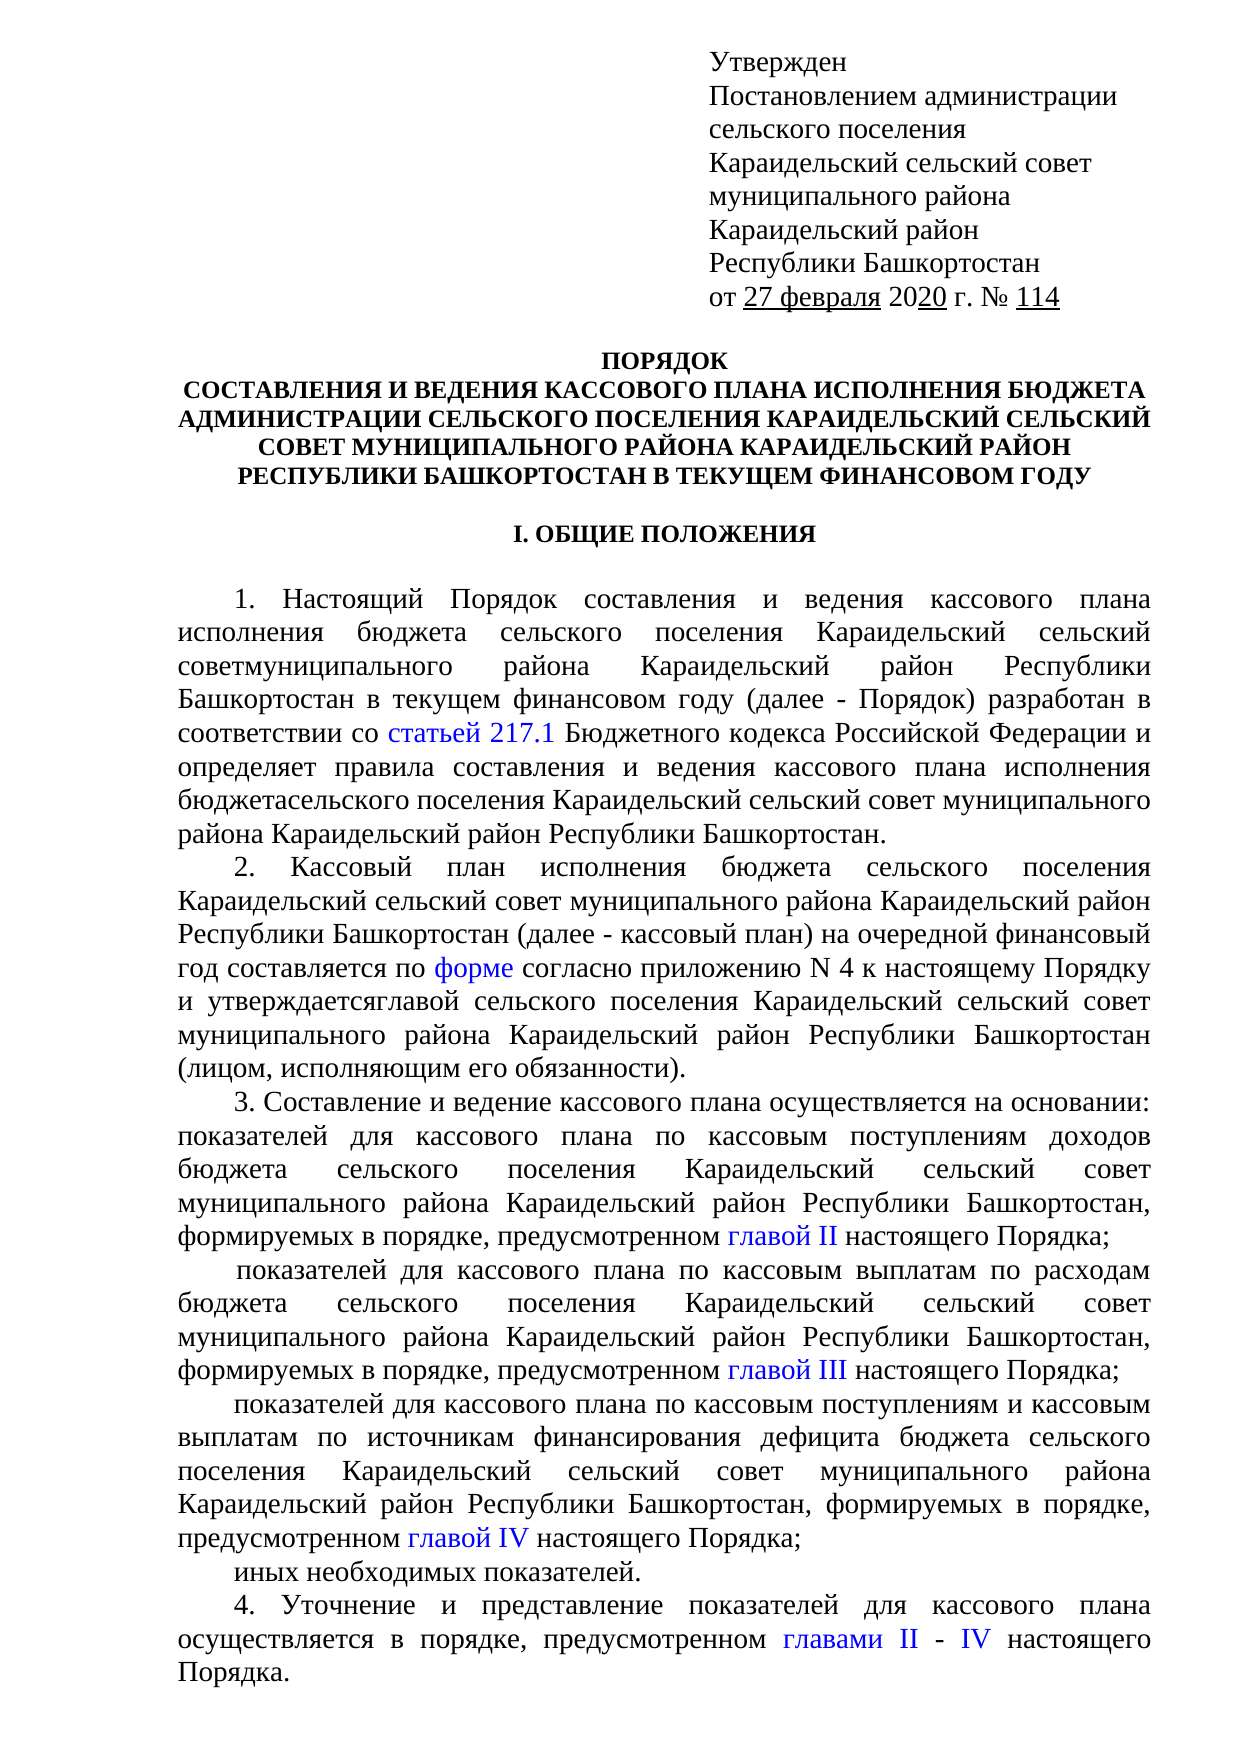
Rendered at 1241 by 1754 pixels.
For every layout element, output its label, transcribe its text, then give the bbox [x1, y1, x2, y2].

text Постановлением администрации сельского поселения Караидельский сельский совет [709, 78, 1152, 178]
text 3. Составление и ведение кассового плана осуществляется на основании: показателей для кассового плана по кассовым поступлениям доходов бюджета сельского поселения Караидельский сельский совет муниципального района Караидельский район Республики Башкортостан, формируемых в порядке, предусмотренном главой II настоящего Порядка; [177, 1084, 1152, 1252]
text Утвержден [635, 44, 1152, 78]
text Республики Башкортостан [709, 246, 1152, 279]
title ПОРЯДОК [177, 346, 1152, 375]
text 4. Уточнение и представление показателей для кассового плана осуществляется в порядке, предусмотренном главами II - IV настоящего Порядка. [177, 1587, 1152, 1688]
text иных необходимых показателей. [177, 1554, 1152, 1587]
text Караидельский район [709, 212, 1152, 246]
text от 27 февраля 2020 г. № 114 [709, 279, 1152, 313]
text показателей для кассового плана по кассовым поступлениям и кассовым выплатам по источникам финансирования дефицита бюджета сельского поселения Караидельский сельский совет муниципального района Караидельский район Республики Башкортостан, формируемых в порядке, предусмотренном главой IV настоящего Порядка; [177, 1386, 1152, 1554]
text муниципального района [709, 178, 1152, 212]
text 1. Настоящий Порядок составления и ведения кассового плана исполнения бюджета сельского поселения Караидельский сельский советмуниципального района Караидельский район Республики Башкортостан в текущем финансовом году (далее - Порядок) разработан в соответствии со статьей 217.1 Бюджетного кодекса Российской Федерации и определяет правила составления и ведения кассового плана исполнения бюджетасельского поселения Караидельский сельский совет муниципального района Караидельский район Республики Башкортостан. [177, 581, 1152, 849]
text 2. Кассовый план исполнения бюджета сельского поселения Караидельский сельский совет муниципального района Караидельский район Республики Башкортостан (далее - кассовый план) на очередной финансовый год составляется по форме согласно приложению N 4 к настоящему Порядку и утверждаетсяглавой сельского поселения Караидельский сельский совет муниципального района Караидельский район Республики Башкортостан (лицом, исполняющим его обязанности). [177, 849, 1152, 1084]
title I. ОБЩИЕ ПОЛОЖЕНИЯ [177, 519, 1152, 547]
text показателей для кассового плана по кассовым выплатам по расходам бюджета сельского поселения Караидельский сельский совет муниципального района Караидельский район Республики Башкортостан, формируемых в порядке, предусмотренном главой III настоящего Порядка; [177, 1252, 1152, 1386]
title СОСТАВЛЕНИЯ И ВЕДЕНИЯ КАССОВОГО ПЛАНА ИСПОЛНЕНИЯ БЮДЖЕТА АДМИНИСТРАЦИИ СЕЛЬСКОГО ПОСЕЛЕНИЯ КАРАИДЕЛЬСКИЙ СЕЛЬСКИЙ СОВЕТ МУНИЦИПАЛЬНОГО РАЙОНА КАРАИДЕЛЬСКИЙ РАЙОН РЕСПУБЛИКИ БАШКОРТОСТАН В ТЕКУЩЕМ ФИНАНСОВОМ ГОДУ [177, 375, 1152, 490]
